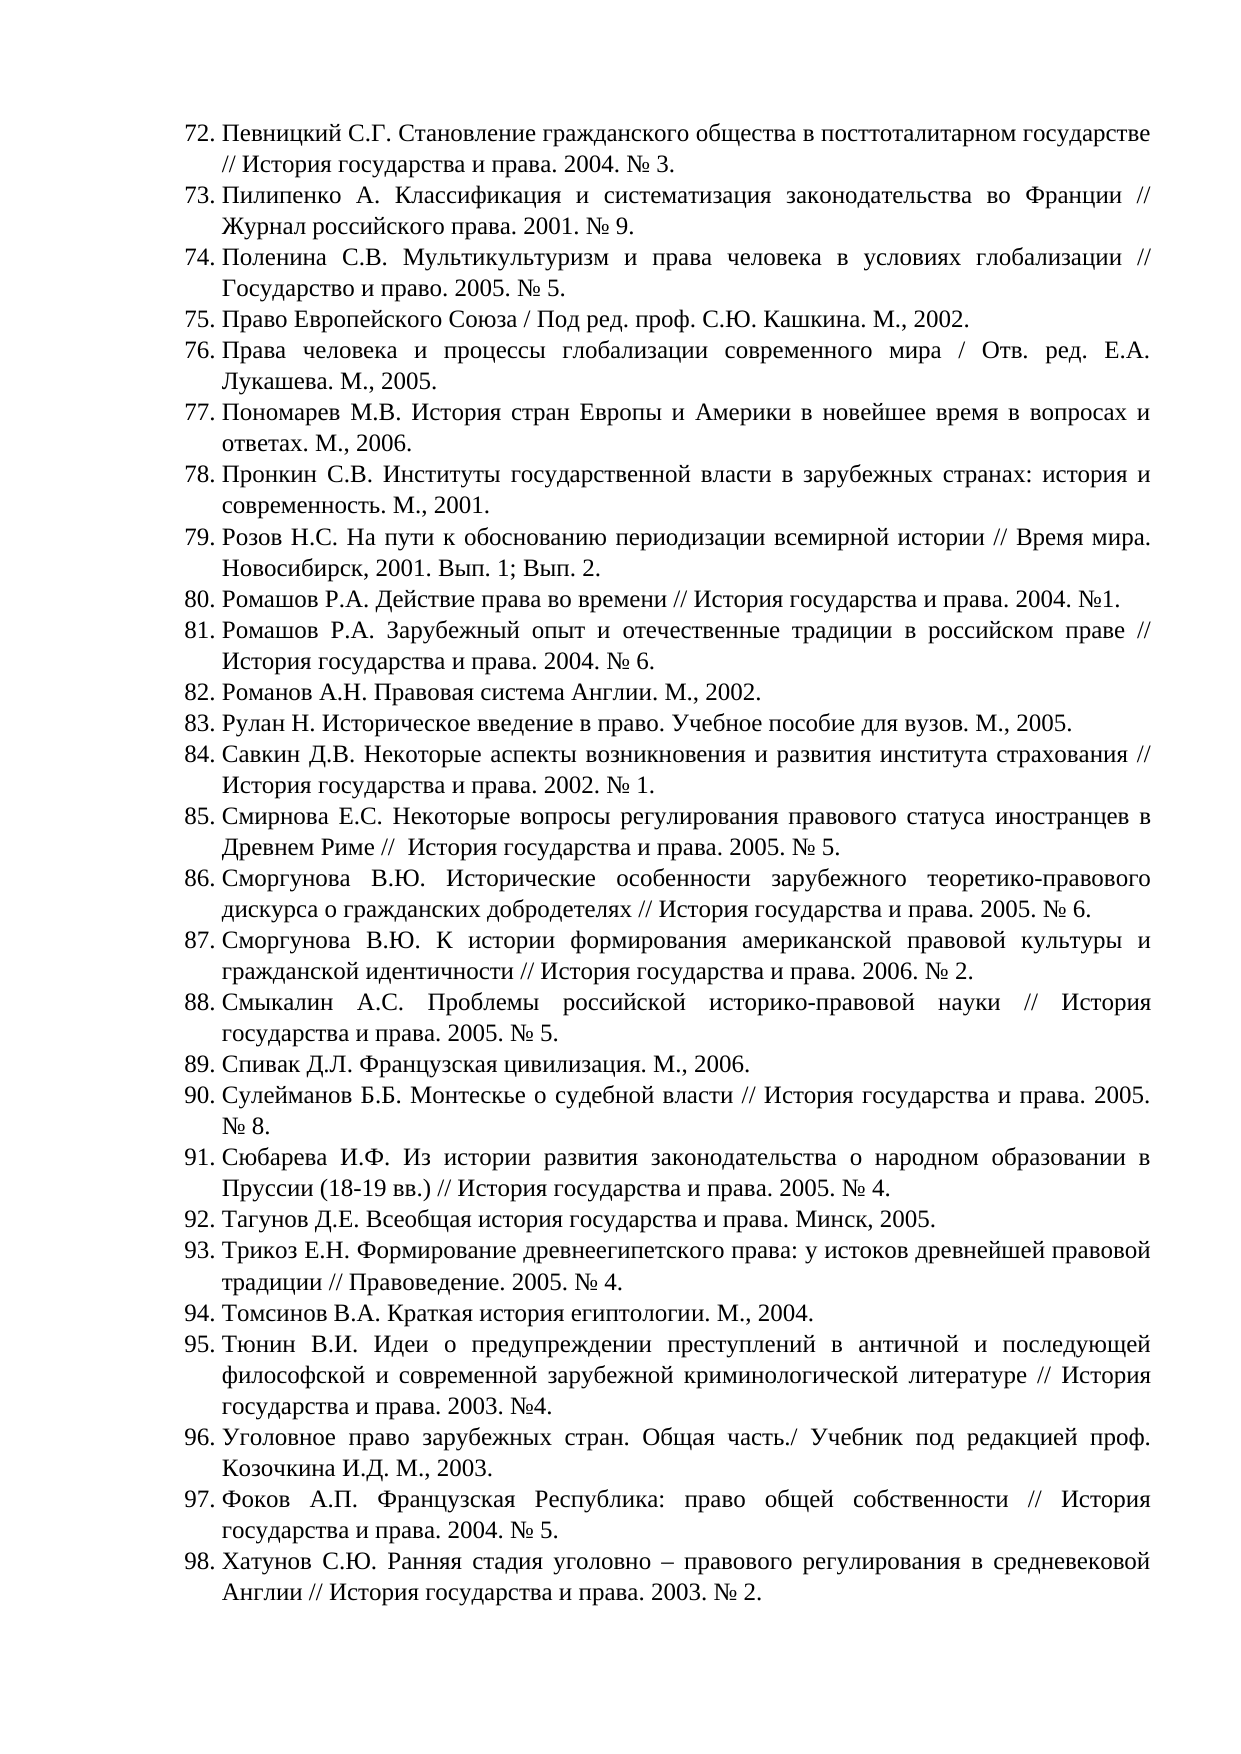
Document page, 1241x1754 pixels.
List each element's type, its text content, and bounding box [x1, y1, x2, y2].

list Савкин Д.В. Некоторые аспекты возникновения и развития института страхования // История государства и права. 2002. № 1. [184, 739, 1152, 799]
list Певницкий С.Г. Становление гражданского общества в посттоталитарном государстве // История государства и права. 2004. № 3. [184, 118, 1152, 178]
list Пономарев М.В. История стран Европы и Америки в новейшее время в вопросах и ответах. М., 2006. [184, 397, 1152, 457]
list Пронкин С.В. Институты государственной власти в зарубежных странах: история и современность. М., 2001. [184, 459, 1152, 519]
list Тюнин В.И. Идеи о предупреждении преступлений в античной и последующей философской и современной зарубежной криминологической литературе // История государства и права. 2003. №4. [184, 1329, 1152, 1419]
list Сморгунова В.Ю. Исторические особенности зарубежного теоретико-правового дискурса о гражданских добродетелях // История государства и права. 2005. № 6. [184, 863, 1152, 923]
list Фоков А.П. Французская Республика: право общей собственности // История государства и права. 2004. № 5. [184, 1484, 1152, 1544]
list Уголовное право зарубежных стран. Общая часть./ Учебник под редакцией проф. Козочкина И.Д. М., 2003. [184, 1422, 1152, 1482]
list Сюбарева И.Ф. Из истории развития законодательства о народном образовании в Пруссии (18-19 вв.) // История государства и права. 2005. № 4. [184, 1142, 1152, 1202]
list Трикоз Е.Н. Формирование древнеегипетского права: у истоков древнейшей правовой традиции // Правоведение. 2005. № 4. [184, 1236, 1152, 1295]
list Смирнова Е.С. Некоторые вопросы регулирования правового статуса иностранцев в Древнем Риме // История государства и права. 2005. № 5. [184, 801, 1152, 861]
list Рулан Н. Историческое введение в право. Учебное пособие для вузов. М., 2005. [184, 708, 1152, 737]
list Романов А.Н. Правовая система Англии. М., 2002. [184, 677, 1152, 706]
list Сморгунова В.Ю. К истории формирования американской правовой культуры и гражданской идентичности // История государства и права. 2006. № 2. [184, 925, 1152, 985]
list Тагунов Д.Е. Всеобщая история государства и права. Минск, 2005. [184, 1204, 1152, 1233]
list Сулейманов Б.Б. Монтескье о судебной власти // История государства и права. 2005. № 8. [184, 1080, 1152, 1140]
list Смыкалин А.С. Проблемы российской историко-правовой науки // История государства и права. 2005. № 5. [184, 987, 1152, 1047]
list Ромашов Р.А. Зарубежный опыт и отечественные традиции в российском праве // История государства и права. 2004. № 6. [184, 615, 1152, 674]
list Пилипенко А. Классификация и систематизация законодательства во Франции // Журнал российского права. 2001. № 9. [184, 180, 1152, 240]
list Томсинов В.А. Краткая история египтологии. М., 2004. [184, 1298, 1152, 1326]
list Поленина С.В. Мультикультуризм и права человека в условиях глобализации // Государство и право. 2005. № 5. [184, 242, 1152, 302]
list Право Европейского Союза / Под ред. проф. С.Ю. Кашкина. М., 2002. [184, 304, 1152, 333]
list Розов Н.С. На пути к обоснованию периодизации всемирной истории // Время мира. Новосибирск, 2001. Вып. 1; Вып. 2. [184, 522, 1152, 581]
list Ромашов Р.А. Действие права во времени // История государства и права. 2004. №1. [184, 584, 1152, 612]
list Права человека и процессы глобализации современного мира / Отв. ред. Е.А. Лукашева. М., 2005. [184, 335, 1152, 395]
list Хатунов С.Ю. Ранняя стадия уголовно – правового регулирования в средневековой Англии // История государства и права. 2003. № 2. [184, 1546, 1152, 1606]
list Спивак Д.Л. Французская цивилизация. М., 2006. [184, 1049, 1152, 1078]
